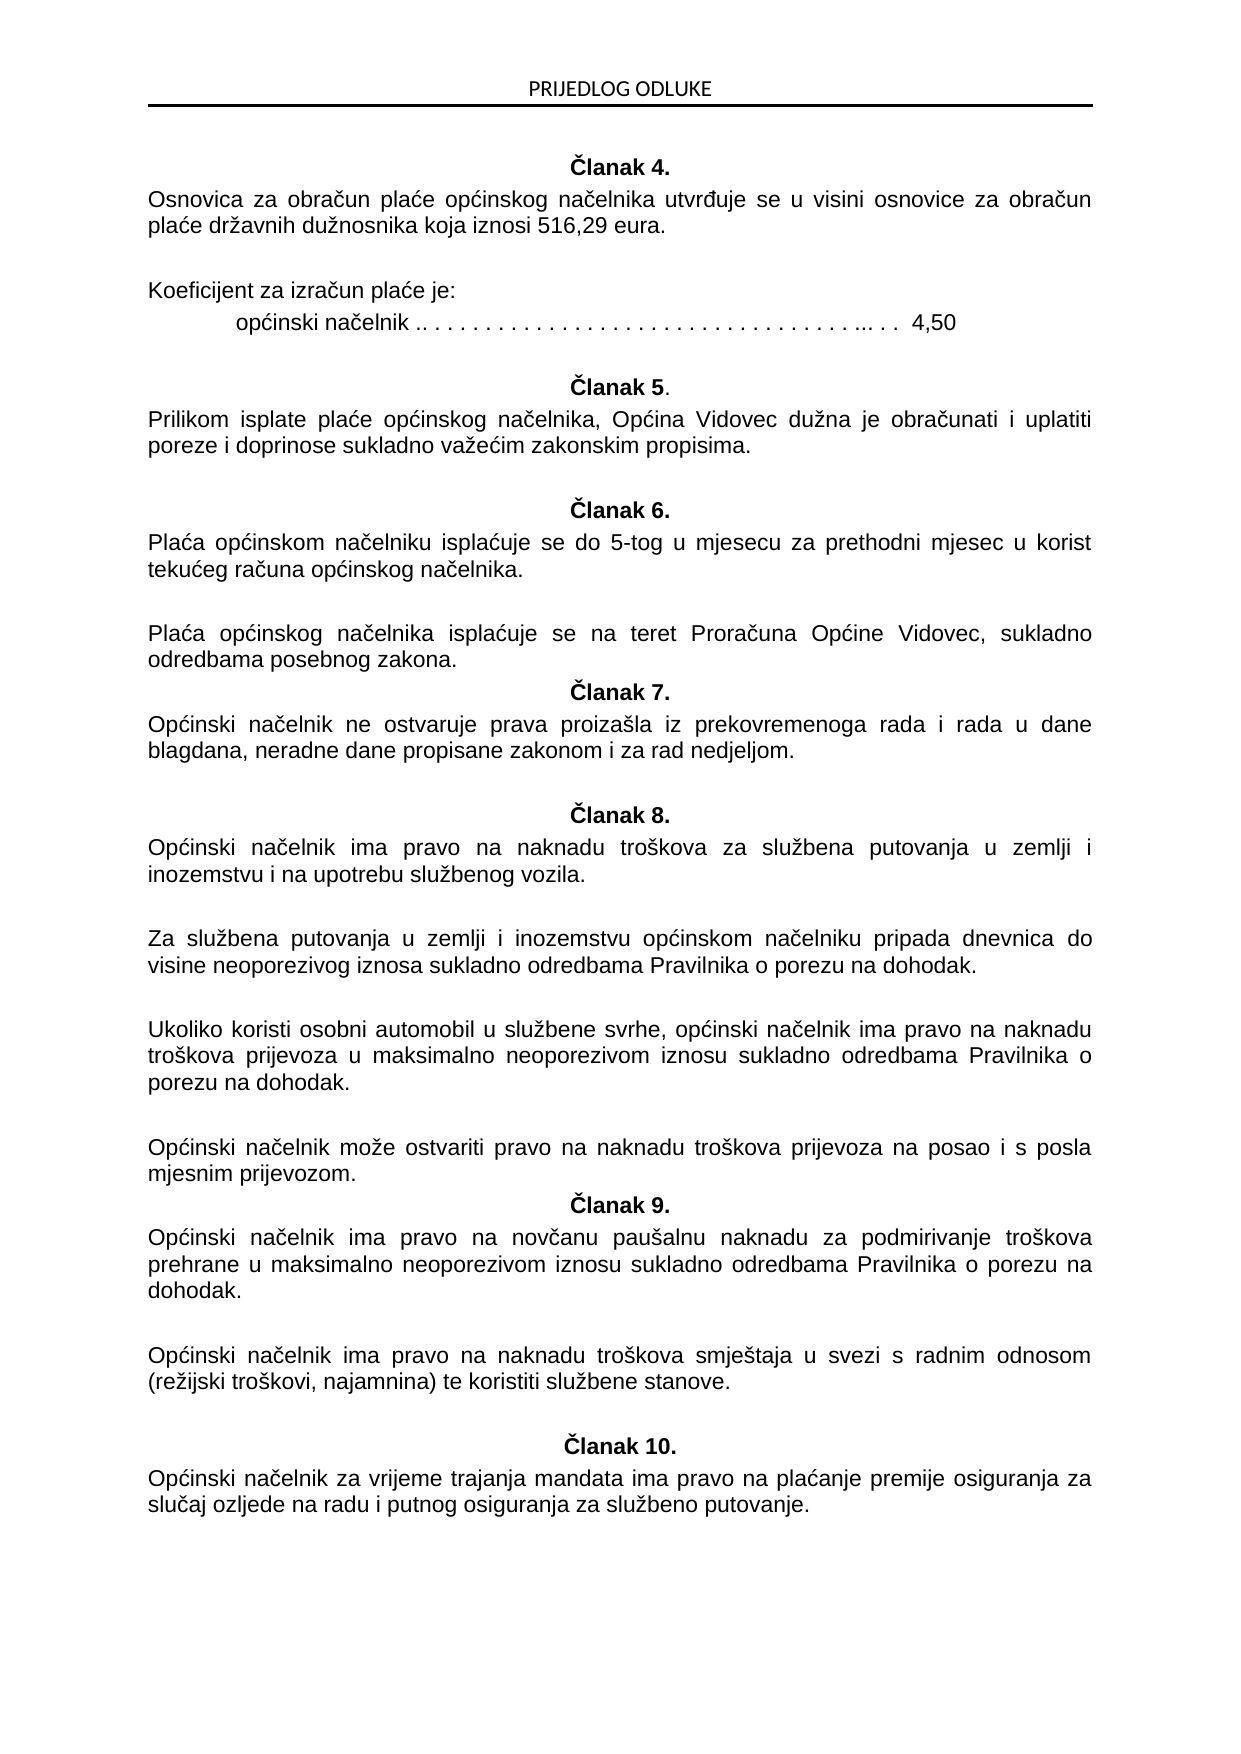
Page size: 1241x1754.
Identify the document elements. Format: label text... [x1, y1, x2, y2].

text općinski načelnik .. . . . . . . . . . . . . . . . . . . . . . . . . . . . . . . . . . ... . . 4,50 [210, 309, 1093, 335]
text Za službena putovanja u zemlji i inozemstvu općinskom načelniku pripada dnevnica do visine neoporezivog iznosa sukladno odredbama Pravilnika o porezu na dohodak. [148, 925, 1093, 978]
text Prilikom isplate plaće općinskog načelnika, Općina Vidovec dužna je obračunati i uplatiti poreze i doprinose sukladno važećim zakonskim propisima. [148, 406, 1093, 459]
text Plaća općinskog načelnika isplaćuje se na teret Proračuna Općine Vidovec, sukladno odredbama posebnog zakona. [148, 620, 1093, 673]
text Općinski načelnik za vrijeme trajanja mandata ima pravo na plaćanje premije osiguranja za slučaj ozljede na radu i putnog osiguranja za službeno putovanje. [148, 1465, 1093, 1518]
text Članak 10. [148, 1433, 1093, 1459]
text Općinski načelnik može ostvariti pravo na naknadu troškova prijevoza na posao i s posla mjesnim prijevozom. [148, 1133, 1093, 1186]
text Članak 7. [148, 679, 1093, 705]
text Koeficijent za izračun plaće je: [148, 277, 1093, 303]
text Članak 5. [148, 374, 1093, 400]
text Osnovica za obračun plaće općinskog načelnika utvrđuje se u visini osnovice za obračun plaće državnih dužnosnika koja iznosi 516,29 eura. [148, 186, 1093, 238]
text Članak 4. [148, 153, 1093, 180]
text Općinski načelnik ima pravo na novčanu paušalnu naknadu za podmirivanje troškova prehrane u maksimalno neoporezivom iznosu sukladno odredbama Pravilnika o porezu na dohodak. [148, 1224, 1093, 1303]
text Članak 8. [148, 802, 1093, 828]
text Općinski načelnik ima pravo na naknadu troškova za službena putovanja u zemlji i inozemstvu i na upotrebu službenog vozila. [148, 834, 1093, 887]
text Općinski načelnik ima pravo na naknadu troškova smještaja u svezi s radnim odnosom (režijski troškovi, najamnina) te koristiti službene stanove. [148, 1342, 1093, 1394]
text Članak 6. [148, 497, 1093, 523]
text Članak 9. [148, 1192, 1093, 1218]
text Ukoliko koristi osobni automobil u službene svrhe, općinski načelnik ima pravo na naknadu troškova prijevoza u maksimalno neoporezivom iznosu sukladno odredbama Pravilnika o porezu na dohodak. [148, 1016, 1093, 1095]
text Općinski načelnik ne ostvaruje prava proizašla iz prekovremenoga rada i rada u dane blagdana, neradne dane propisane zakonom i za rad nedjeljom. [148, 711, 1093, 764]
text Plaća općinskom načelniku isplaćuje se do 5-tog u mjesecu za prethodni mjesec u korist tekućeg računa općinskog načelnika. [148, 529, 1093, 582]
